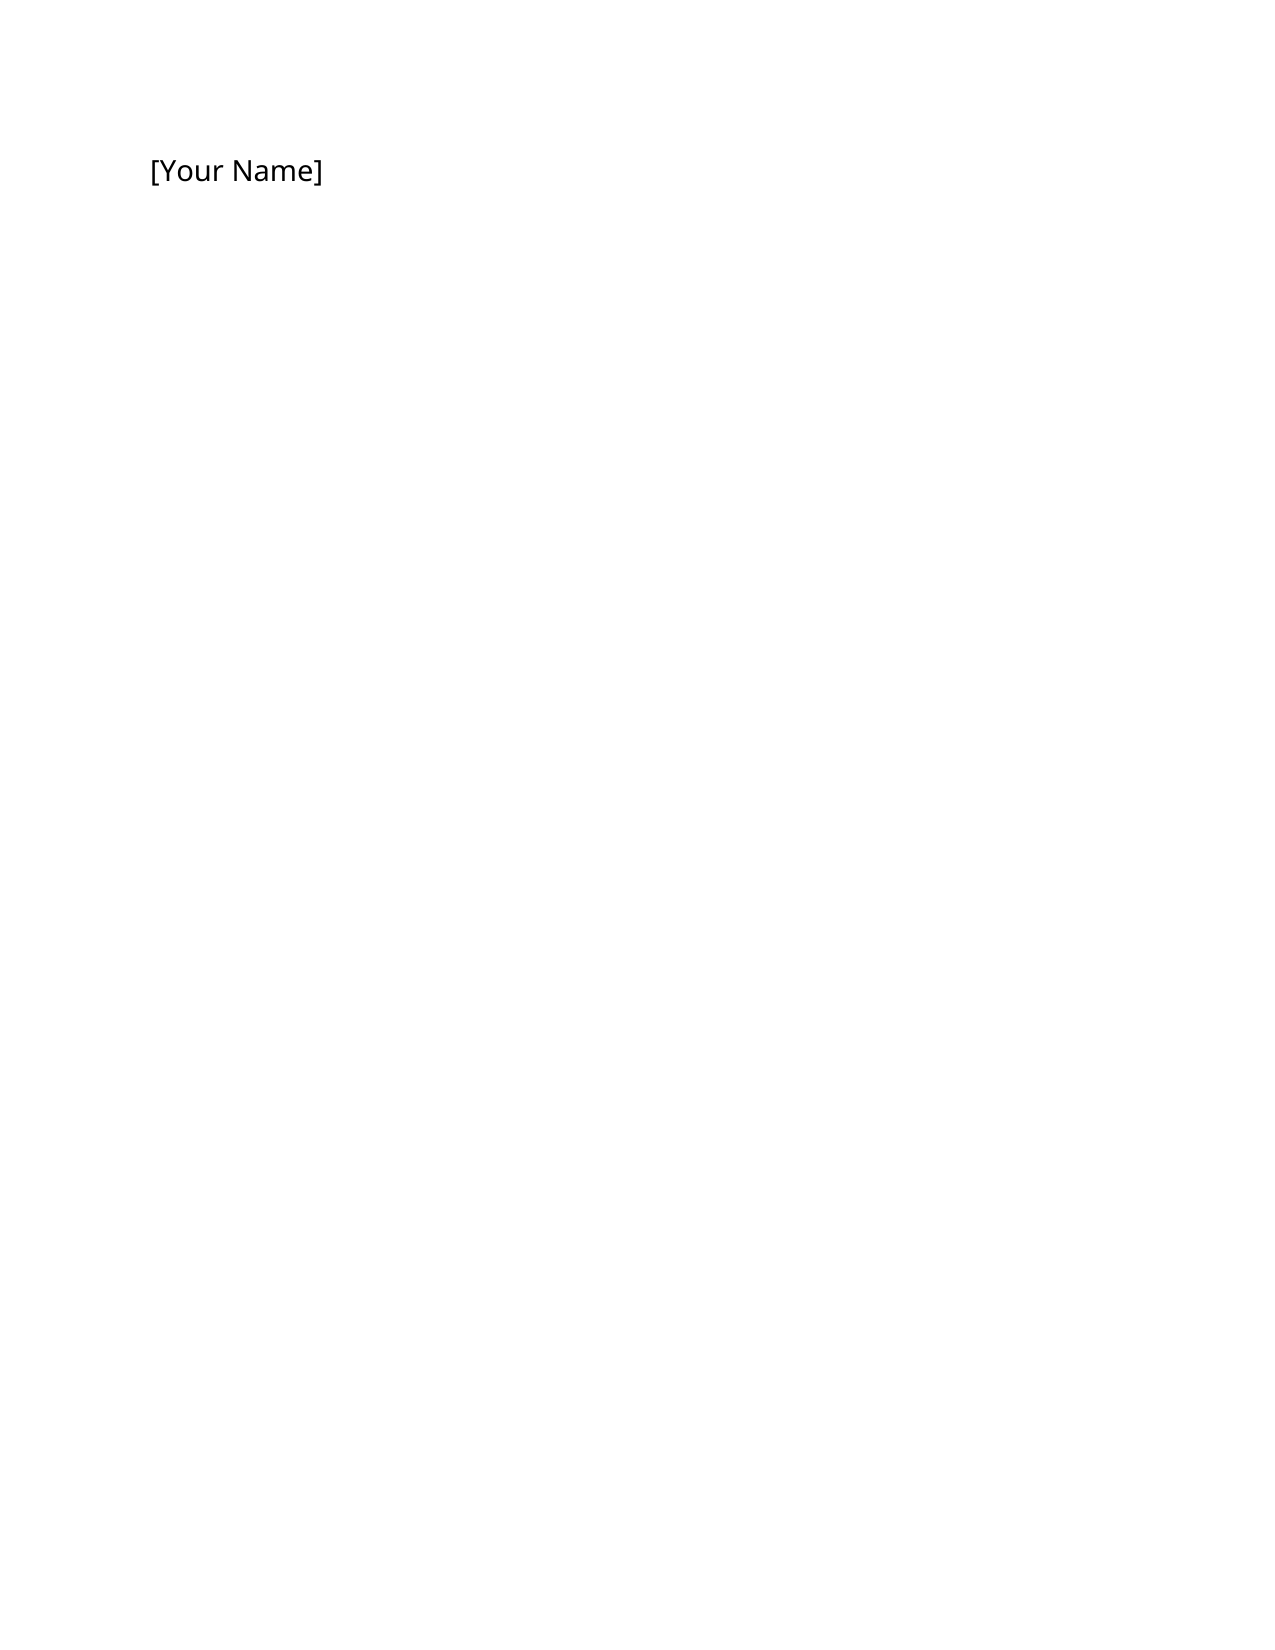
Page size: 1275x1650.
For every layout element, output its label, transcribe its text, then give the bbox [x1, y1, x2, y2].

text [Your Name] [150, 150, 1125, 190]
